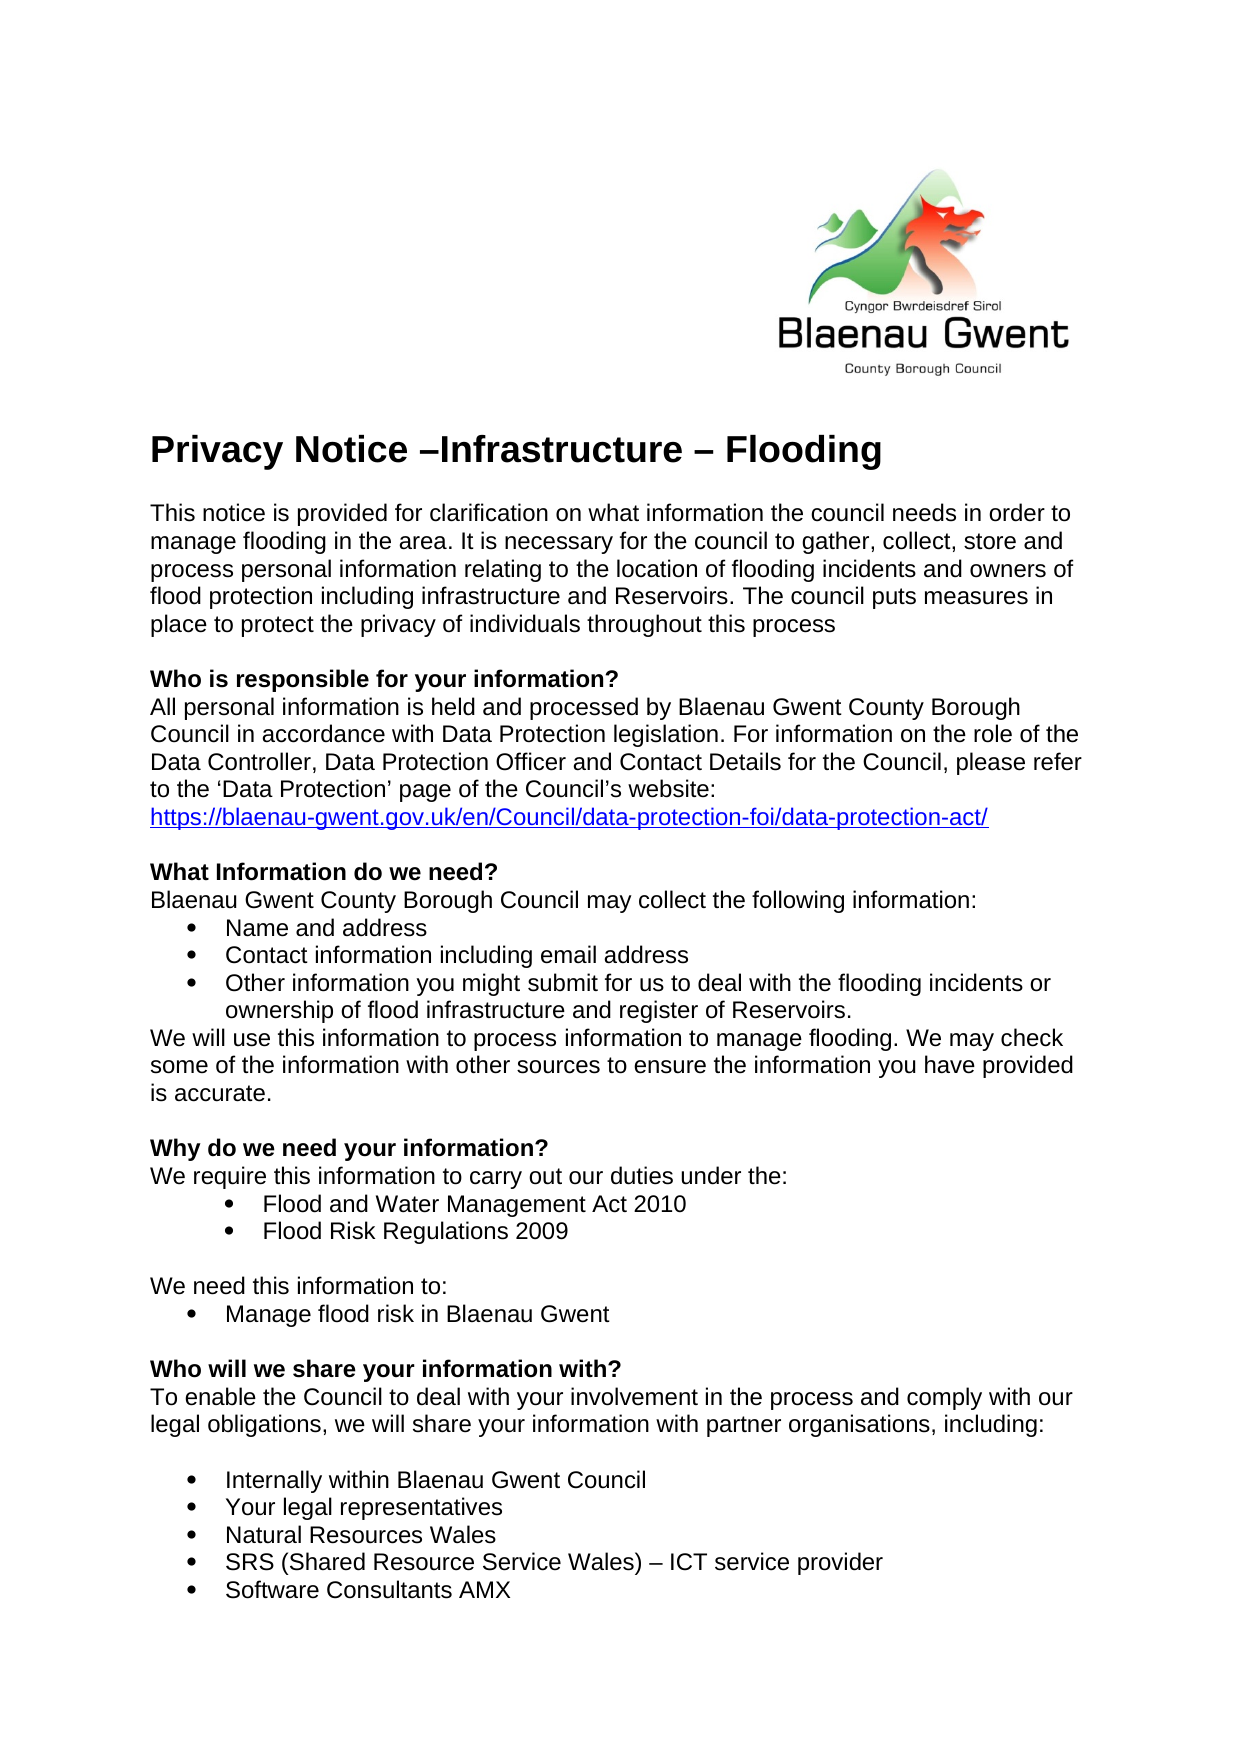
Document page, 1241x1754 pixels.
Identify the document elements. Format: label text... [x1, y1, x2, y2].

picture [752, 150, 1091, 399]
text To enable the Council to deal with your involvement in the process and comply with our legal obligations, we will share your information with partner organisations, including: [150, 1383, 1090, 1438]
text Who will we share your information with? [150, 1355, 1090, 1383]
list Manage flood risk in Blaenau Gwent [187, 1300, 1090, 1327]
text We require this information to carry out our duties under the: [150, 1162, 1090, 1189]
list Flood Risk Regulations 2009 [225, 1217, 1090, 1245]
text What Information do we need? [150, 858, 1090, 886]
text We need this information to: [150, 1272, 1090, 1300]
list Contact information including email address [187, 941, 1090, 969]
text https://blaenau-gwent.gov.uk/en/Council/data-protection-foi/data-protection-act/ [150, 803, 1090, 831]
text We will use this information to process information to manage flooding. We may check some of the information with other sources to ensure the information you have provided is accurate. [150, 1024, 1090, 1107]
list Flood and Water Management Act 2010 [225, 1189, 1090, 1217]
list Your legal representatives [187, 1493, 1090, 1521]
list Internally within Blaenau Gwent Council [187, 1466, 1090, 1493]
list Software Consultants AMX [187, 1576, 1090, 1603]
text All personal information is held and processed by Blaenau Gwent County Borough Council in accordance with Data Protection legislation. For information on the role of the Data Controller, Data Protection Officer and Contact Details for the Council, please refer to the ‘Data Protection’ page of the Council’s website: [150, 693, 1090, 803]
list Name and address [187, 913, 1090, 941]
text Privacy Notice –Infrastructure – Flooding [150, 427, 1090, 471]
text Why do we need your information? [150, 1134, 1090, 1162]
list SRS (Shared Resource Service Wales) – ICT service provider [187, 1548, 1090, 1576]
list Natural Resources Wales [187, 1521, 1090, 1548]
text This notice is provided for clarification on what information the council needs in order to manage flooding in the area. It is necessary for the council to gather, collect, store and process personal information relating to the location of flooding incidents and owners of flood protection including infrastructure and Reservoirs. The council puts measures in place to protect the privacy of individuals throughout this process [150, 499, 1090, 637]
text Blaenau Gwent County Borough Council may collect the following information: [150, 886, 1090, 913]
list Other information you might submit for us to deal with the flooding incidents or ownership of flood infrastructure and register of Reservoirs. [187, 969, 1090, 1024]
text Who is responsible for your information? [150, 665, 1090, 693]
